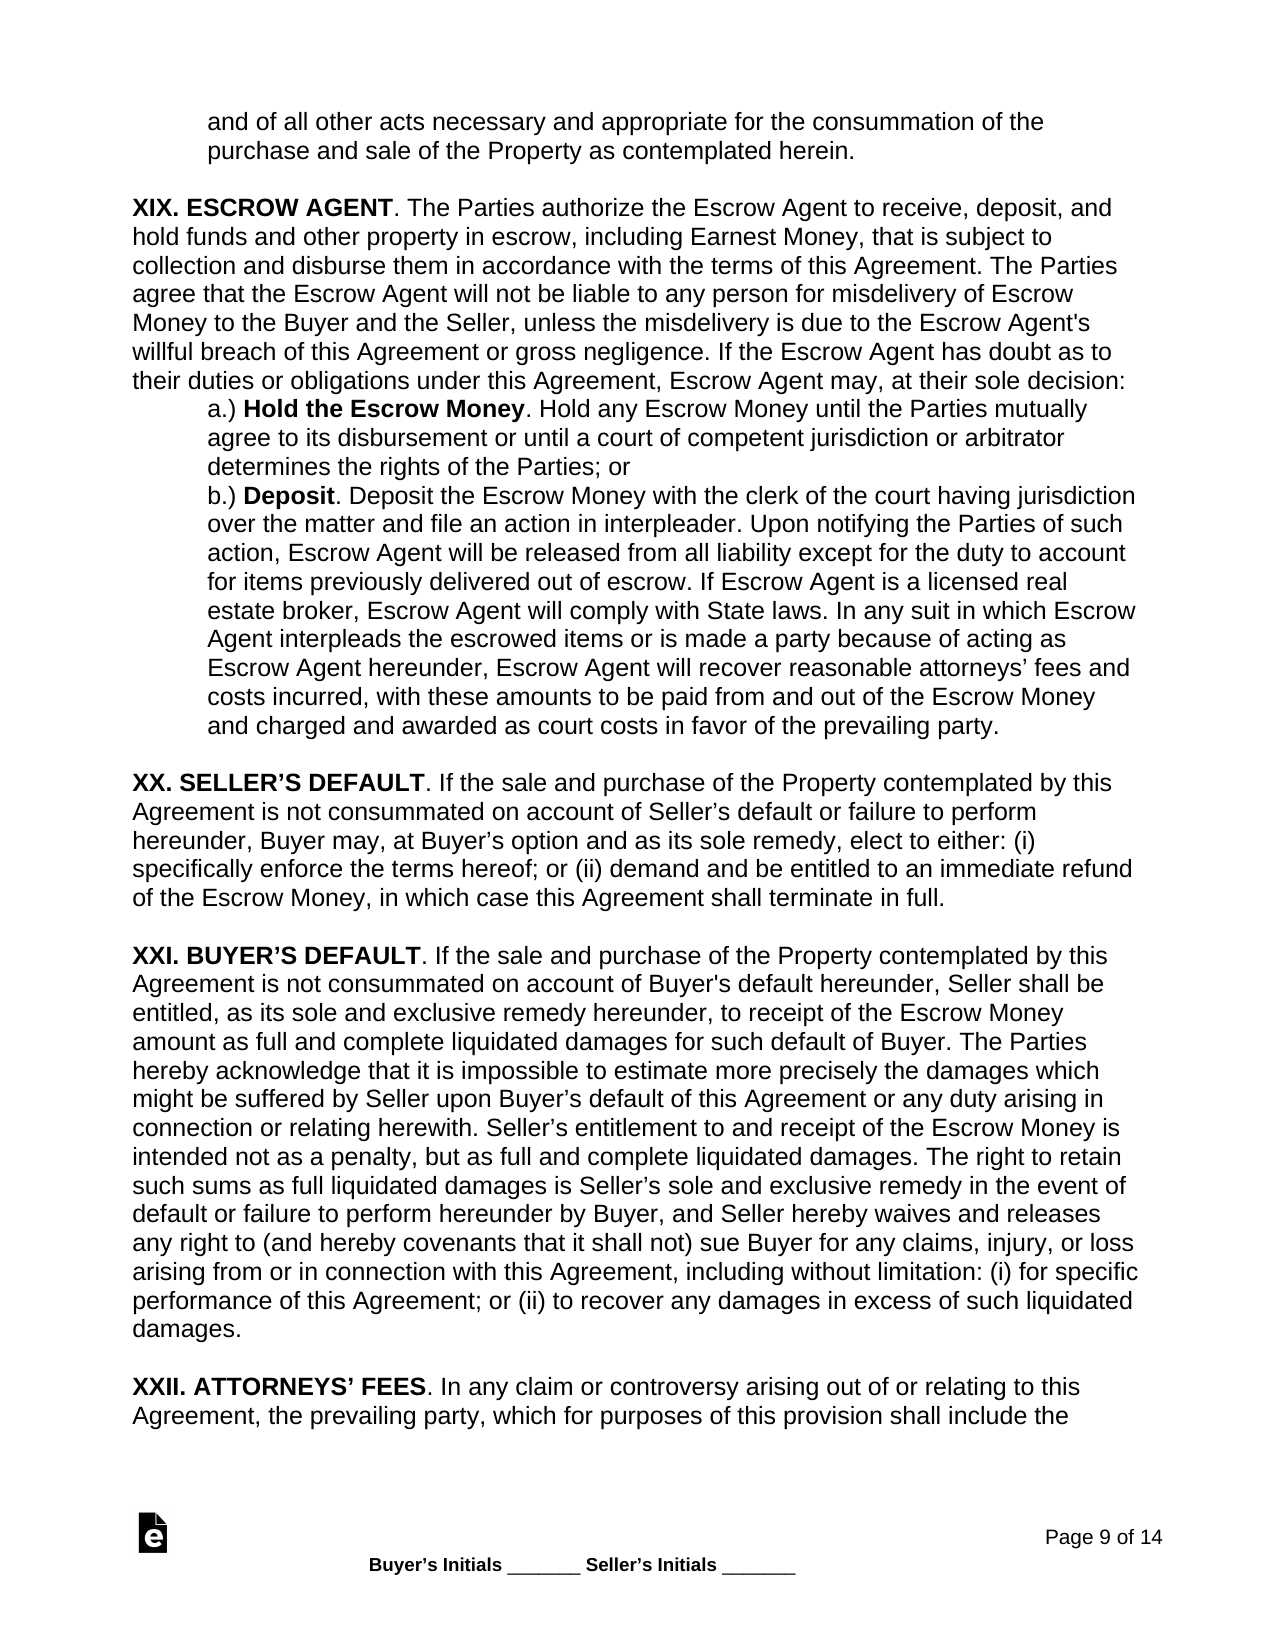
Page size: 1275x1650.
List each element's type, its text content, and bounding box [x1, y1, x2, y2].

text XIX. ESCROW AGENT. The Parties authorize the Escrow Agent to receive, deposit, and hold funds and other property in escrow, including Earnest Money, that is subject to collection and disburse them in accordance with the terms of this Agreement. The Parties agree that the Escrow Agent will not be liable to any person for misdelivery of Escrow Money to the Buyer and the Seller, unless the misdelivery is due to the Escrow Agent's willful breach of this Agreement or gross negligence. If the Escrow Agent has doubt as to their duties or obligations under this Agreement, Escrow Agent may, at their sole decision: [132, 193, 1143, 394]
picture [132, 1511, 174, 1554]
text XXI. BUYER’S DEFAULT. If the sale and purchase of the Property contemplated by this Agreement is not consummated on account of Buyer's default hereunder, Seller shall be entitled, as its sole and exclusive remedy hereunder, to receipt of the Escrow Money amount as full and complete liquidated damages for such default of Buyer. The Parties hereby acknowledge that it is impossible to estimate more precisely the damages which might be suffered by Seller upon Buyer’s default of this Agreement or any duty arising in connection or relating herewith. Seller’s entitlement to and receipt of the Escrow Money is intended not as a penalty, but as full and complete liquidated damages. The right to retain such sums as full liquidated damages is Seller’s sole and exclusive remedy in the event of default or failure to perform hereunder by Buyer, and Seller hereby waives and releases any right to (and hereby covenants that it shall not) sue Buyer for any claims, injury, or loss arising from or in connection with this Agreement, including without limitation: (i) for specific performance of this Agreement; or (ii) to recover any damages in excess of such liquidated damages. [132, 941, 1143, 1343]
text a.) Hold the Escrow Money. Hold any Escrow Money until the Parties mutually agree to its disbursement or until a court of competent jurisdiction or arbitrator determines the rights of the Parties; or [207, 394, 1143, 481]
text b.) Deposit. Deposit the Escrow Money with the clerk of the court having jurisdiction over the matter and file an action in interpleader. Upon notifying the Parties of such action, Escrow Agent will be released from all liability except for the duty to account for items previously delivered out of escrow. If Escrow Agent is a licensed real estate broker, Escrow Agent will comply with State laws. In any suit in which Escrow Agent interpleads the escrowed items or is made a party because of acting as Escrow Agent hereunder, Escrow Agent will recover reasonable attorneys’ fees and costs incurred, with these amounts to be paid from and out of the Escrow Money and charged and awarded as court costs in favor of the prevailing party. [207, 481, 1143, 739]
text XX. SELLER’S DEFAULT. If the sale and purchase of the Property contemplated by this Agreement is not consummated on account of Seller’s default or failure to perform hereunder, Buyer may, at Buyer’s option and as its sole remedy, elect to either: (i) specifically enforce the terms hereof; or (ii) demand and be entitled to an immediate refund of the Escrow Money, in which case this Agreement shall terminate in full. [132, 768, 1143, 912]
